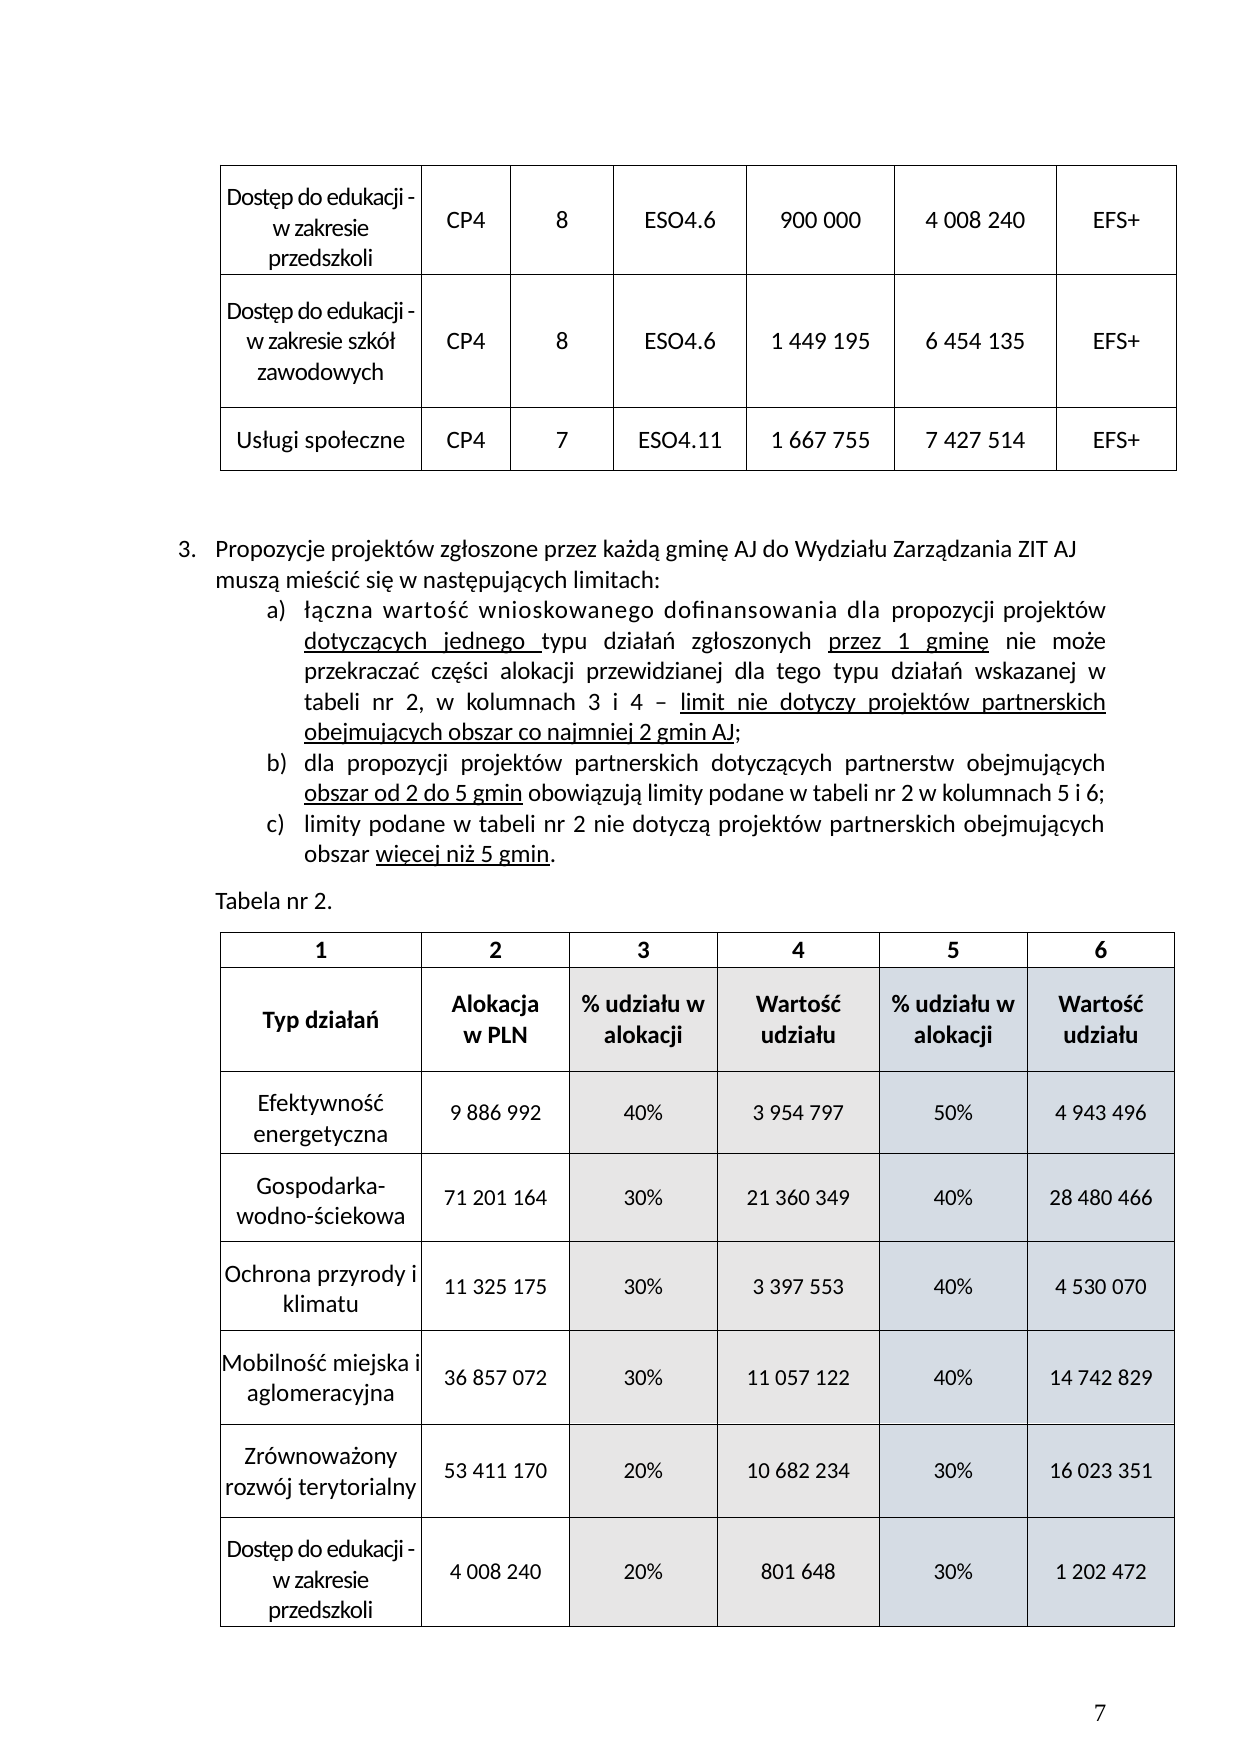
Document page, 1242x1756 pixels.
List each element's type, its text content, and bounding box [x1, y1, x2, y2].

table_header 2 [422, 933, 569, 967]
table_cell 20% [570, 1518, 717, 1626]
table_cell 7 427 514 [895, 408, 1056, 470]
table_cell 16 023 351 [1028, 1425, 1174, 1517]
table_cell Dostęp do edukacji - w zakresie przedszkoli [221, 1518, 421, 1626]
table_header 6 [1028, 933, 1174, 967]
table_cell 4 008 240 [895, 166, 1056, 274]
table_cell Usługi społeczne [221, 408, 421, 470]
table_cell Gospodarka-wodno-ściekowa [221, 1154, 421, 1241]
table_cell 11 325 175 [422, 1242, 569, 1330]
table_cell ESO4.11 [614, 408, 746, 470]
table_cell 30% [570, 1331, 717, 1423]
table_cell 30% [880, 1518, 1027, 1626]
table_cell EFS+ [1057, 408, 1176, 470]
table_cell 1 202 472 [1028, 1518, 1174, 1626]
table_cell EFS+ [1057, 166, 1176, 274]
table_cell ESO4.6 [614, 166, 746, 274]
table_cell 7 [511, 408, 613, 470]
table_cell 40% [880, 1242, 1027, 1330]
table_cell Zrównoważony rozwój terytorialny [221, 1425, 421, 1517]
table_cell 40% [880, 1154, 1027, 1241]
table_cell 40% [570, 1072, 717, 1153]
table_cell 30% [880, 1425, 1027, 1517]
table_cell 3 954 797 [718, 1072, 879, 1153]
table_cell EFS+ [1057, 275, 1176, 407]
table_cell 30% [570, 1154, 717, 1241]
table_cell 1 667 755 [747, 408, 894, 470]
table_cell CP4 [422, 166, 510, 274]
table_cell 8 [511, 166, 613, 274]
table_cell 14 742 829 [1028, 1331, 1174, 1423]
table_cell 900 000 [747, 166, 894, 274]
table_cell 50% [880, 1072, 1027, 1153]
table_cell 4 943 496 [1028, 1072, 1174, 1153]
table_cell Alokacja w PLN [422, 968, 569, 1071]
table_cell Typ działań [221, 968, 421, 1071]
table_cell 4 008 240 [422, 1518, 569, 1626]
table_cell 30% [570, 1242, 717, 1330]
table_cell 10 682 234 [718, 1425, 879, 1517]
table_header 5 [880, 933, 1027, 967]
table_cell ESO4.6 [614, 275, 746, 407]
table_cell 21 360 349 [718, 1154, 879, 1241]
table_header 1 [221, 933, 421, 967]
table_cell Dostęp do edukacji - w zakresie szkół zawodowych [221, 275, 421, 407]
table_cell % udziału w alokacji [880, 968, 1027, 1071]
table_cell 6 454 135 [895, 275, 1056, 407]
table_cell 71 201 164 [422, 1154, 569, 1241]
table_cell 11 057 122 [718, 1331, 879, 1423]
table_cell % udziału w alokacji [570, 968, 717, 1071]
table_cell 3 397 553 [718, 1242, 879, 1330]
text Tabela nr 2. [215, 885, 1106, 916]
table_cell 801 648 [718, 1518, 879, 1626]
table_cell Efektywność energetyczna [221, 1072, 421, 1153]
table_cell 53 411 170 [422, 1425, 569, 1517]
table_cell Mobilność miejska i aglomeracyjna [221, 1331, 421, 1423]
table_header 4 [718, 933, 879, 967]
table_cell CP4 [422, 408, 510, 470]
table_cell 8 [511, 275, 613, 407]
table_cell 1 449 195 [747, 275, 894, 407]
table_header 3 [570, 933, 717, 967]
table_cell 20% [570, 1425, 717, 1517]
table_cell 4 530 070 [1028, 1242, 1174, 1330]
table_cell Ochrona przyrody i klimatu [221, 1242, 421, 1330]
table_cell Wartość udziału [718, 968, 879, 1071]
table_cell 28 480 466 [1028, 1154, 1174, 1241]
list dla propozycji projektów partnerskich dotyczących partnerstw obejmujących obszar od 2 do 5 gmin obowiązują limity podane w tabeli nr 2 w kolumnach 5 i 6; [266, 747, 1106, 808]
list Propozycje projektów zgłoszone przez każdą gminę AJ do Wydziału Zarządzania ZIT AJ muszą mieścić się w następujących limitach: [178, 533, 1106, 594]
list limity podane w tabeli nr 2 nie dotyczą projektów partnerskich obejmujących obszar więcej niż 5 gmin. [266, 808, 1106, 869]
table_cell 9 886 992 [422, 1072, 569, 1153]
table_cell 36 857 072 [422, 1331, 569, 1423]
list łączna wartość wnioskowanego dofinansowania dla propozycji projektów dotyczących jednego typu działań zgłoszonych przez 1 gminę nie może przekraczać części alokacji przewidzianej dla tego typu działań wskazanej w tabeli nr 2, w kolumnach 3 i 4 – limit nie dotyczy projektów partnerskich obejmujących obszar co najmniej 2 gmin AJ; [266, 594, 1106, 747]
table_cell Dostęp do edukacji - w zakresie przedszkoli [221, 166, 421, 274]
table_cell CP4 [422, 275, 510, 407]
table_cell Wartość udziału [1028, 968, 1174, 1071]
table_cell 40% [880, 1331, 1027, 1423]
